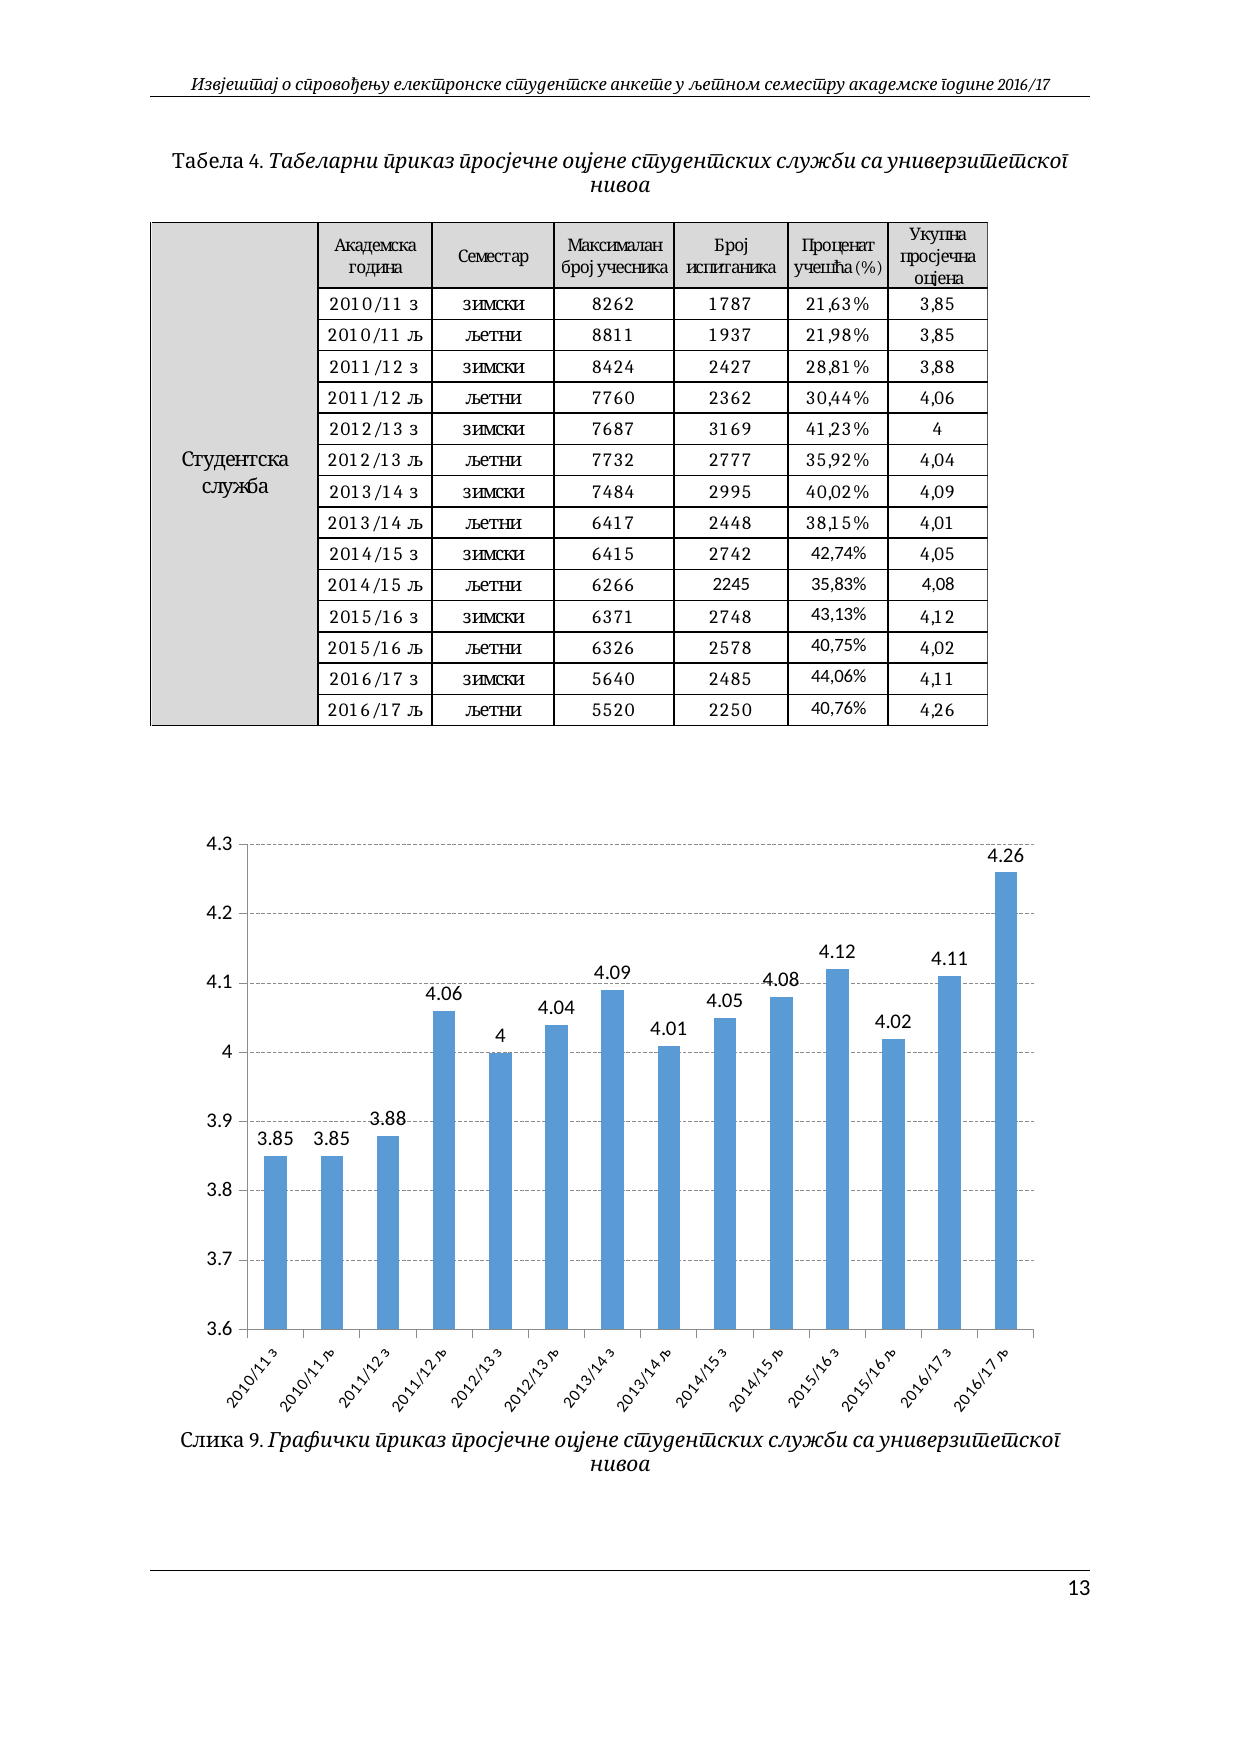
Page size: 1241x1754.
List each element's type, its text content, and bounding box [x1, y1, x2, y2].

text Табела 4. Табеларни приказ просјечне оцјене студентских служби са универзитетског нивоа [150, 150, 1090, 198]
text Слика 9. Графички приказ просјечне оцјене студентских служби са универзитетског нивоа [150, 1429, 1090, 1477]
